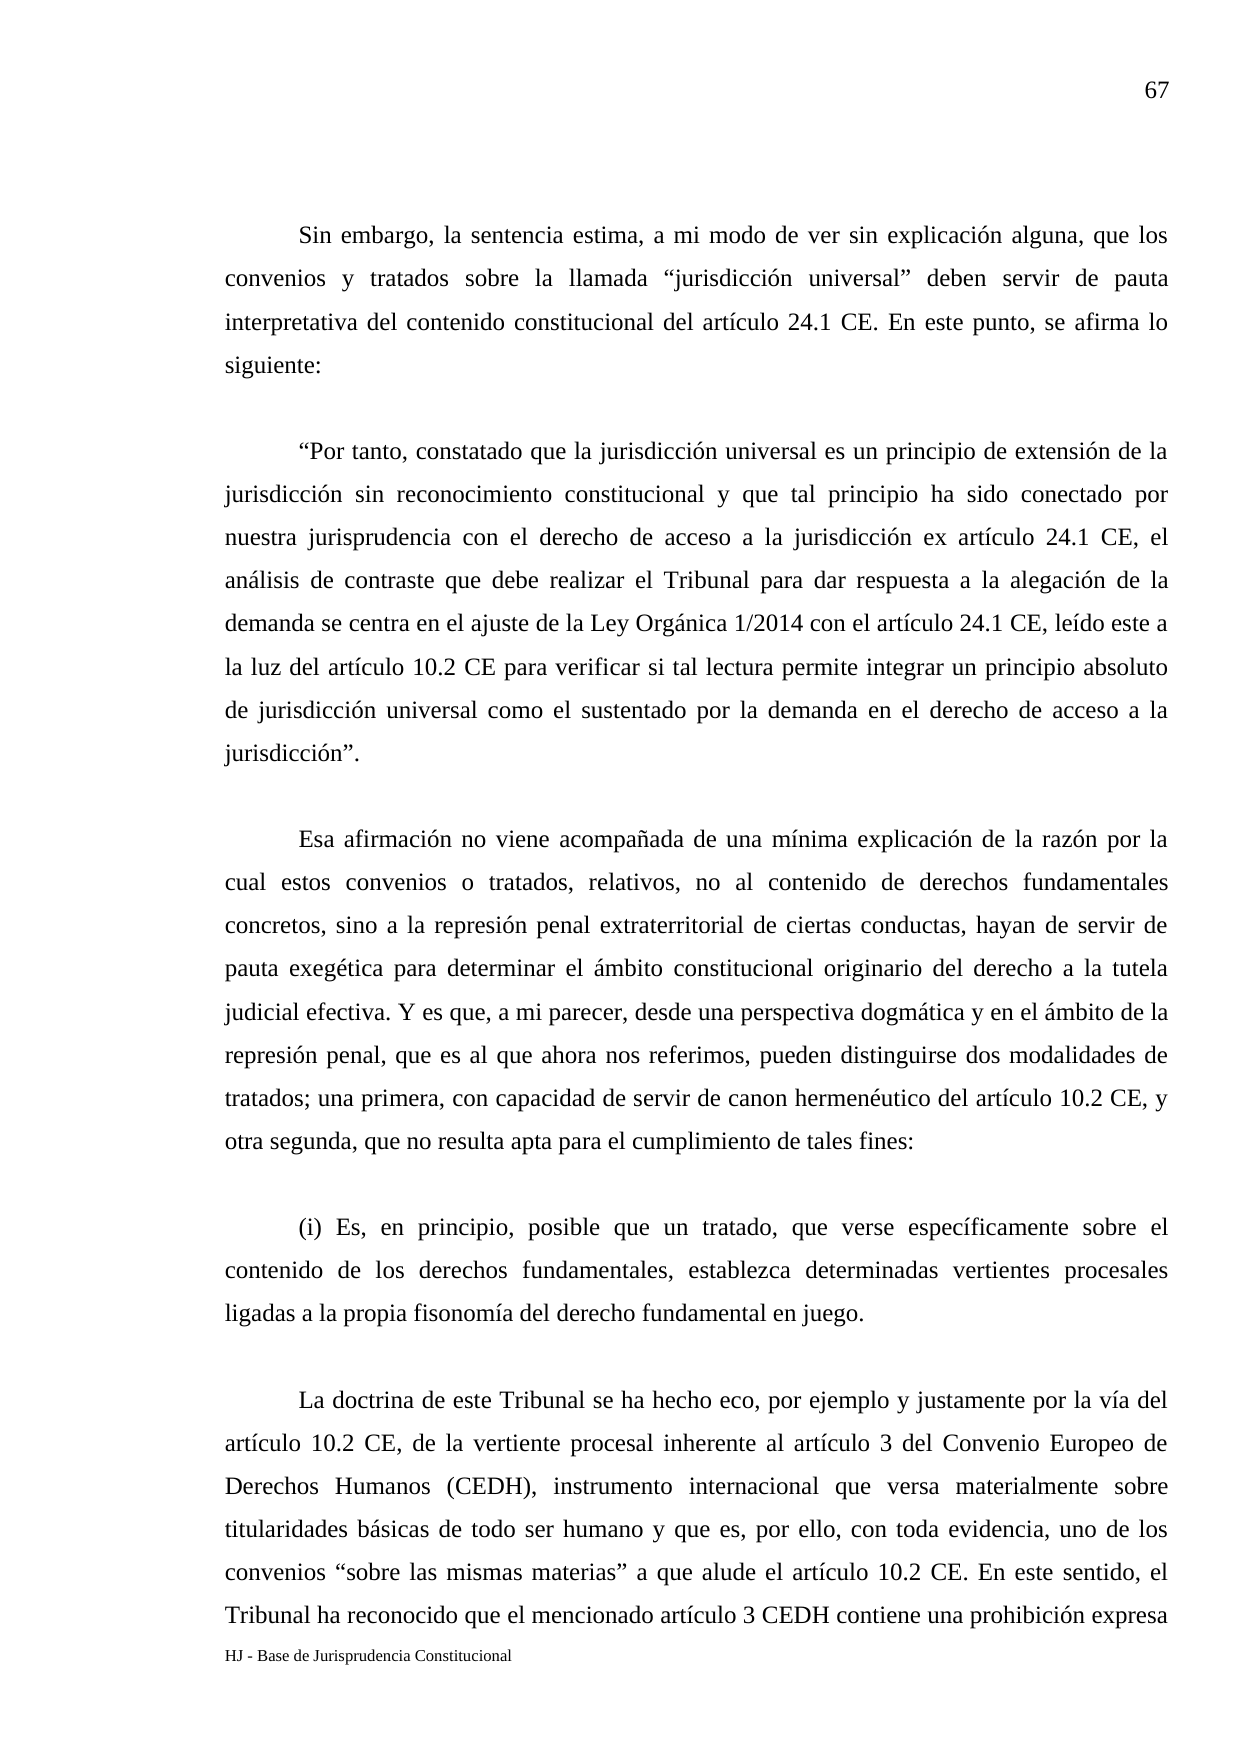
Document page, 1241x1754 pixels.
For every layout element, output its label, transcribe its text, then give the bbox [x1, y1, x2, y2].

text Esa afirmación no viene acompañada de una mínima explicación de la razón por la cual estos convenios o tratados, relativos, no al contenido de derechos fundamentales concretos, sino a la represión penal extraterritorial de ciertas conductas, hayan de servir de pauta exegética para determinar el ámbito constitucional originario del derecho a la tutela judicial efectiva. Y es que, a mi parecer, desde una perspectiva dogmática y en el ámbito de la represión penal, que es al que ahora nos referimos, pueden distinguirse dos modalidades de tratados; una primera, con capacidad de servir de canon hermenéutico del artículo 10.2 CE, y otra segunda, que no resulta apta para el cumplimiento de tales fines: [224, 824, 1169, 1155]
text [224, 1385, 1169, 1629]
text (i) Es, en principio, posible que un tratado, que verse específicamente sobre el contenido de los derechos fundamentales, establezca determinadas vertientes procesales ligadas a la propia fisonomía del derecho fundamental en juego. [224, 1212, 1169, 1327]
text “Por tanto, constatado que la jurisdicción universal es un principio de extensión de la jurisdicción sin reconocimiento constitucional y que tal principio ha sido conectado por nuestra jurisprudencia con el derecho de acceso a la jurisdicción ex artículo 24.1 CE, el análisis de contraste que debe realizar el Tribunal para dar respuesta a la alegación de la demanda se centra en el ajuste de la Ley Orgánica 1/2014 con el artículo 24.1 CE, leído este a la luz del artículo 10.2 CE para verificar si tal lectura permite integrar un principio absoluto de jurisdicción universal como el sustentado por la demanda en el derecho de acceso a la jurisdicción”. [224, 436, 1169, 767]
text Sin embargo, la sentencia estima, a mi modo de ver sin explicación alguna, que los convenios y tratados sobre la llamada “jurisdicción universal” deben servir de pauta interpretativa del contenido constitucional del artículo 24.1 CE. En este punto, se afirma lo siguiente: [224, 220, 1169, 378]
